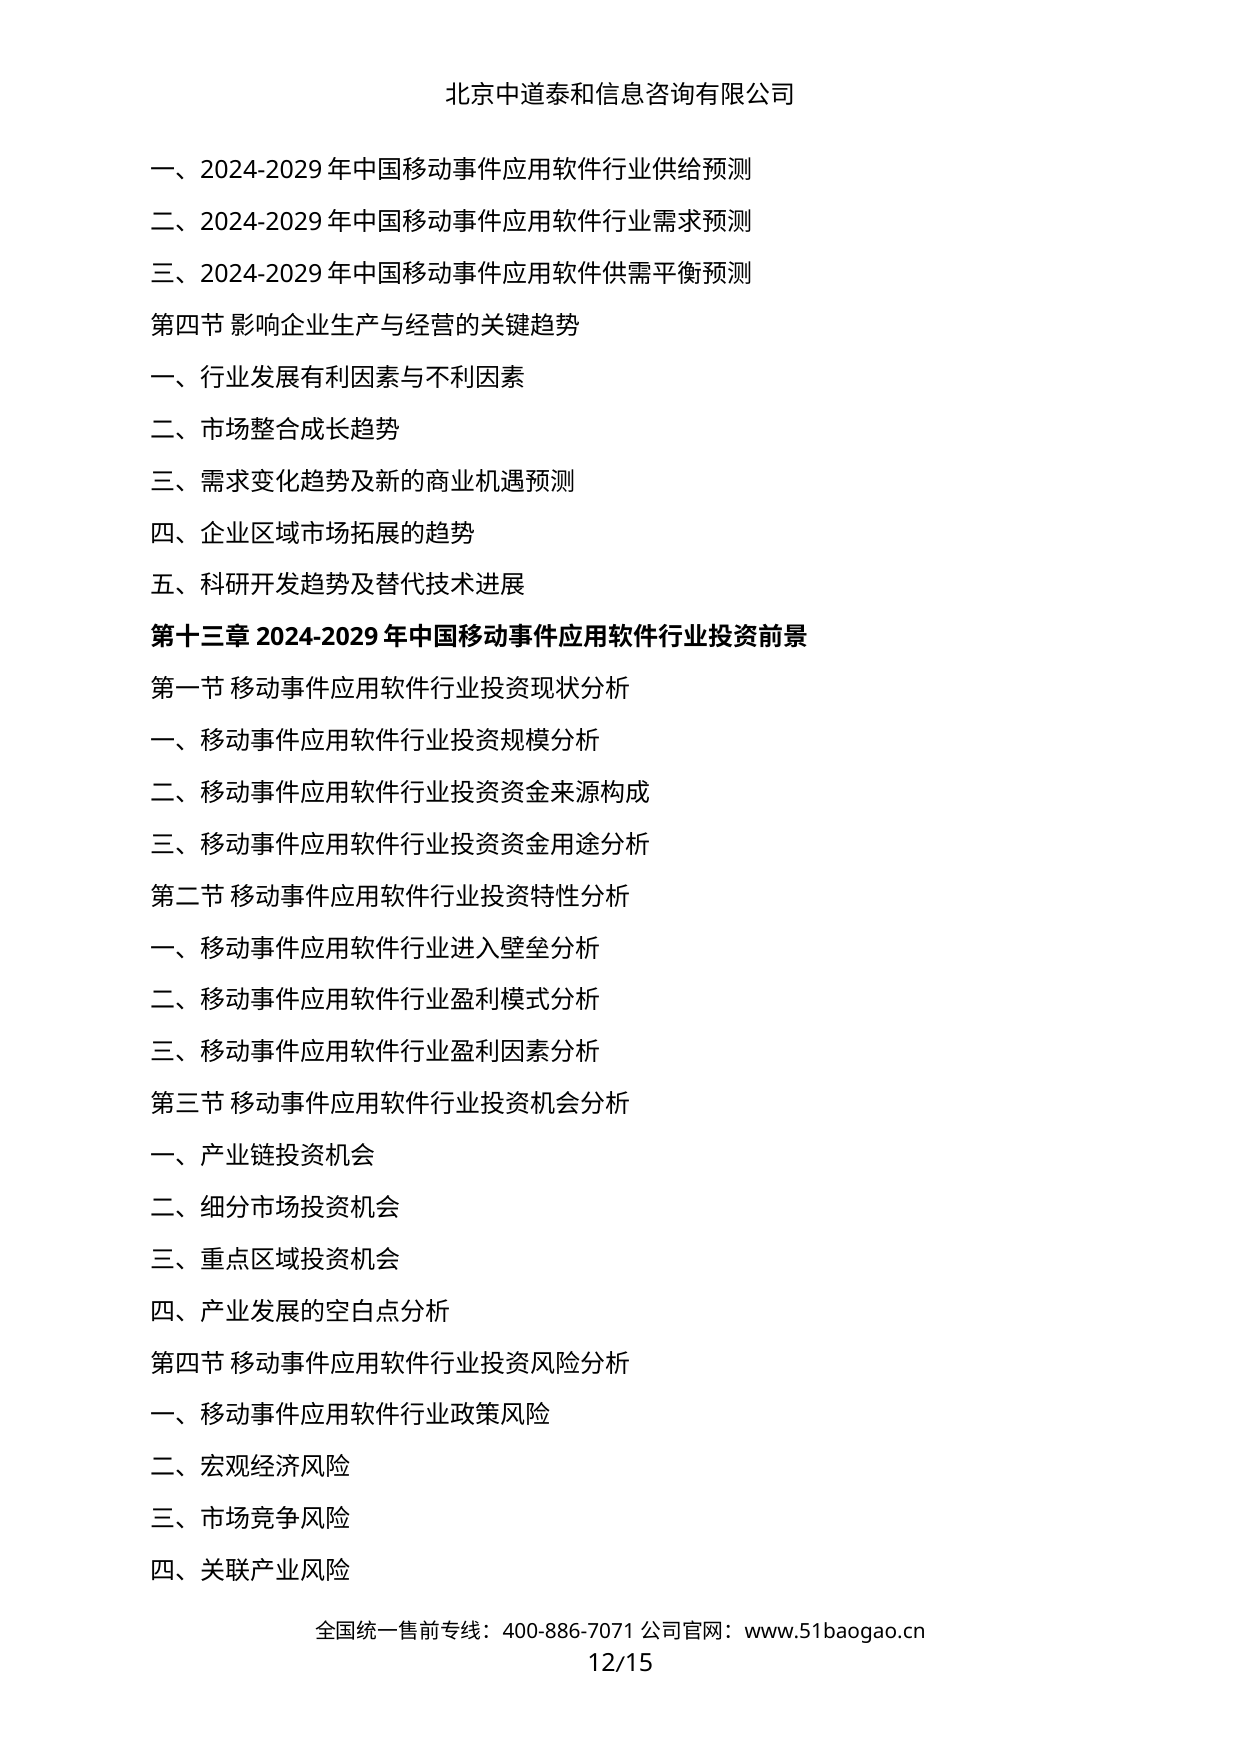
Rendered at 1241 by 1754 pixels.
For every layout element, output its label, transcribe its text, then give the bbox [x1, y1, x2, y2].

text 一、移动事件应用软件行业政策风险 [150, 1395, 1090, 1431]
text 一、2024-2029年中国移动事件应用软件行业供给预测 [150, 150, 1090, 186]
text 二、市场整合成长趋势 [150, 409, 1090, 446]
text 四、产业发展的空白点分析 [150, 1291, 1090, 1327]
text 四、关联产业风险 [150, 1551, 1090, 1587]
text 三、移动事件应用软件行业盈利因素分析 [150, 1032, 1090, 1068]
text 第一节 移动事件应用软件行业投资现状分析 [150, 669, 1090, 705]
text 第四节 移动事件应用软件行业投资风险分析 [150, 1343, 1090, 1379]
text 一、移动事件应用软件行业进入壁垒分析 [150, 928, 1090, 964]
text 一、行业发展有利因素与不利因素 [150, 357, 1090, 394]
text 第四节 影响企业生产与经营的关键趋势 [150, 306, 1090, 342]
text 第十三章 2024-2029年中国移动事件应用软件行业投资前景 [150, 617, 1090, 653]
text 第二节 移动事件应用软件行业投资特性分析 [150, 876, 1090, 912]
text 二、宏观经济风险 [150, 1447, 1090, 1483]
text 三、2024-2029年中国移动事件应用软件供需平衡预测 [150, 254, 1090, 290]
text 四、企业区域市场拓展的趋势 [150, 513, 1090, 549]
text 二、移动事件应用软件行业投资资金来源构成 [150, 772, 1090, 809]
text 三、市场竞争风险 [150, 1499, 1090, 1535]
text 一、移动事件应用软件行业投资规模分析 [150, 721, 1090, 757]
text 二、细分市场投资机会 [150, 1187, 1090, 1224]
text 五、科研开发趋势及替代技术进展 [150, 565, 1090, 601]
text 二、移动事件应用软件行业盈利模式分析 [150, 980, 1090, 1016]
text 三、需求变化趋势及新的商业机遇预测 [150, 461, 1090, 497]
text 二、2024-2029年中国移动事件应用软件行业需求预测 [150, 202, 1090, 238]
text 三、重点区域投资机会 [150, 1239, 1090, 1276]
text 第三节 移动事件应用软件行业投资机会分析 [150, 1084, 1090, 1120]
text 三、移动事件应用软件行业投资资金用途分析 [150, 824, 1090, 861]
text 一、产业链投资机会 [150, 1136, 1090, 1172]
